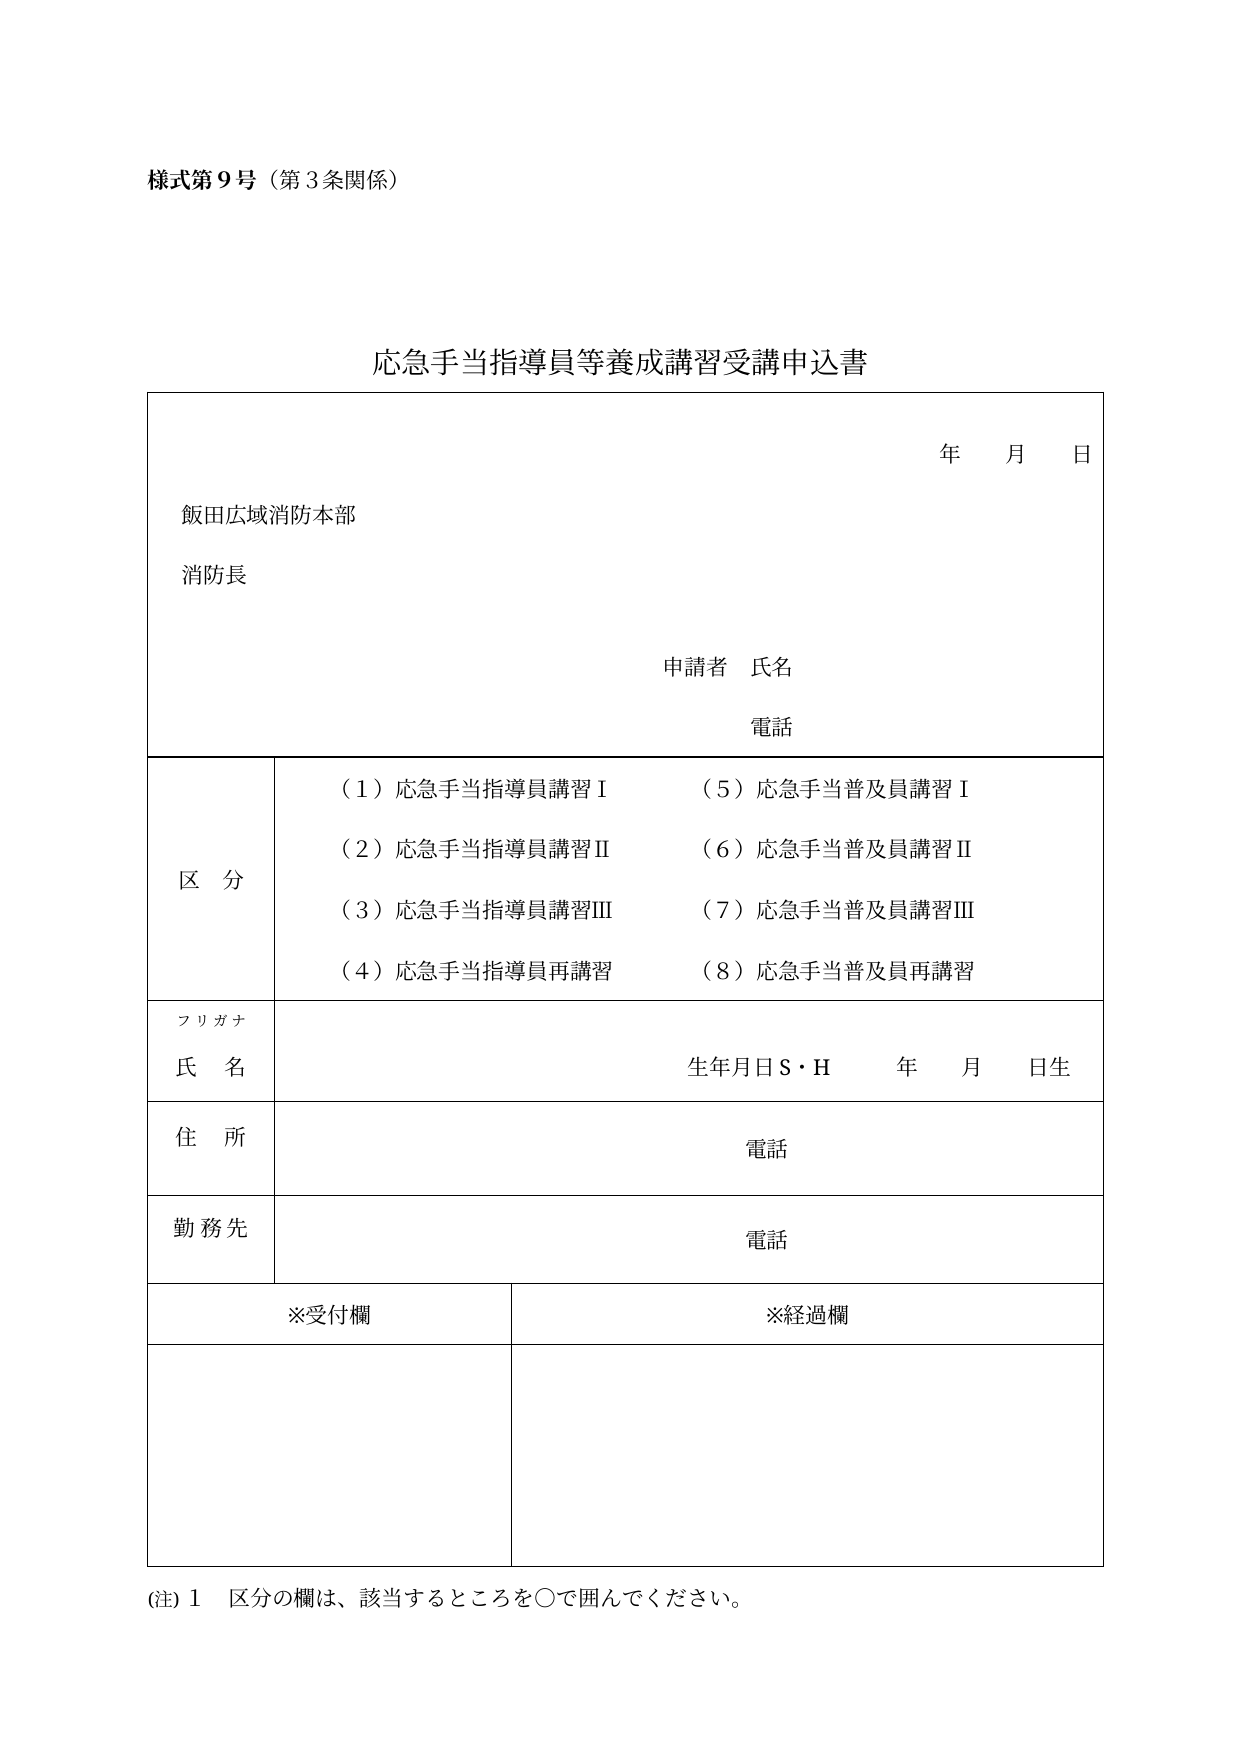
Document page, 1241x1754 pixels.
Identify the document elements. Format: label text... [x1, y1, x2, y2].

table_cell 電話 [275, 1102, 1103, 1195]
table_cell 区分 [148, 758, 274, 1000]
table_cell 住 所 [148, 1102, 274, 1195]
table_header 年 月 日 飯田広域消防本部 消防長 申請者 氏名 電話 [148, 393, 1103, 756]
table_cell [512, 1345, 1103, 1566]
table_cell [148, 1345, 511, 1566]
text 応急手当指導員等養成講習受講申込書 [148, 331, 1092, 392]
table_cell ※経過欄 [512, 1284, 1103, 1344]
table_cell ※受付欄 [148, 1284, 511, 1344]
table_cell 電話 [275, 1196, 1103, 1283]
text 様式第９号（第３条関係） [148, 149, 1092, 210]
table_cell 生年月日S・H 年 月 日生 [275, 1001, 1103, 1101]
table_cell 勤務先 [148, 1196, 274, 1283]
table_cell （１）応急手当指導員講習Ⅰ （５）応急手当普及員講習Ⅰ （２）応急手当指導員講習Ⅱ （６）応急手当普及員講習Ⅱ （３）応急手当指導員講習Ⅲ （７）応急手当普及員講習Ⅲ （４）応急手当指導員再講習 （８）応急手当普及員再講習 [275, 758, 1103, 1000]
table_cell フ リ ガ ナ 氏 名 [148, 1001, 274, 1101]
text (注) １ 区分の欄は、該当するところを○で囲んでください。 [148, 1567, 1092, 1627]
